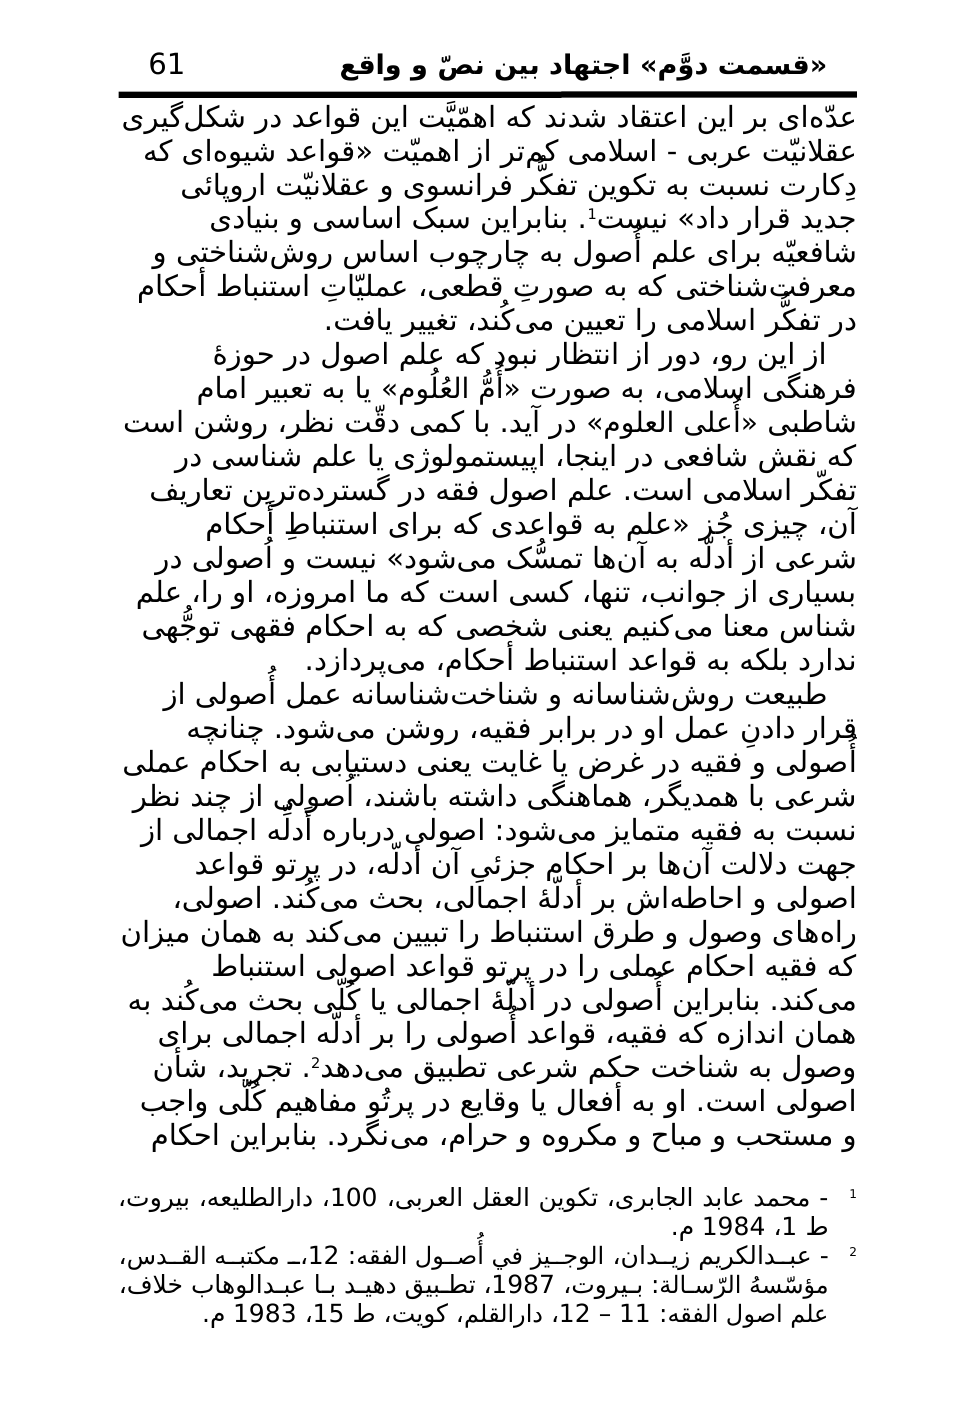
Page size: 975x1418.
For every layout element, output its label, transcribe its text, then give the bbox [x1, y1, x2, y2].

text از این رو، دور از انتظار نبود که علم اصول در حوزۀ فرهنگی اسلامی، به صورت «أُمُّ العُلُوم» یا به تعبیر امام شاطبی «أُعلی العلوم» در آید. با کمی دقّت نظر، روشن است که نقش شافعی در اینجا، اپیستمولوژی یا علم شناسی در تفکّر اسلامی است. علم اصول فقه در گسترده‌ترین تعاریف آن، چیزی جُز «علم به قواعدی که برای استنباطِ أَحکام شرعی از أدلّه به آن‌ها تمسُّک می‌شود» نیست و اُصولی در بسیاری از جوانب، تنها، کسی است که ما امروزه، او را، علم شناس معنا می‌کنیم یعنی شخصی که به احکام فقهی توجُّهی ندارد بلکه به قواعد استنباط أحکام، می‌پردازد. [118, 338, 857, 677]
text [118, 677, 857, 1153]
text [118, 100, 857, 338]
